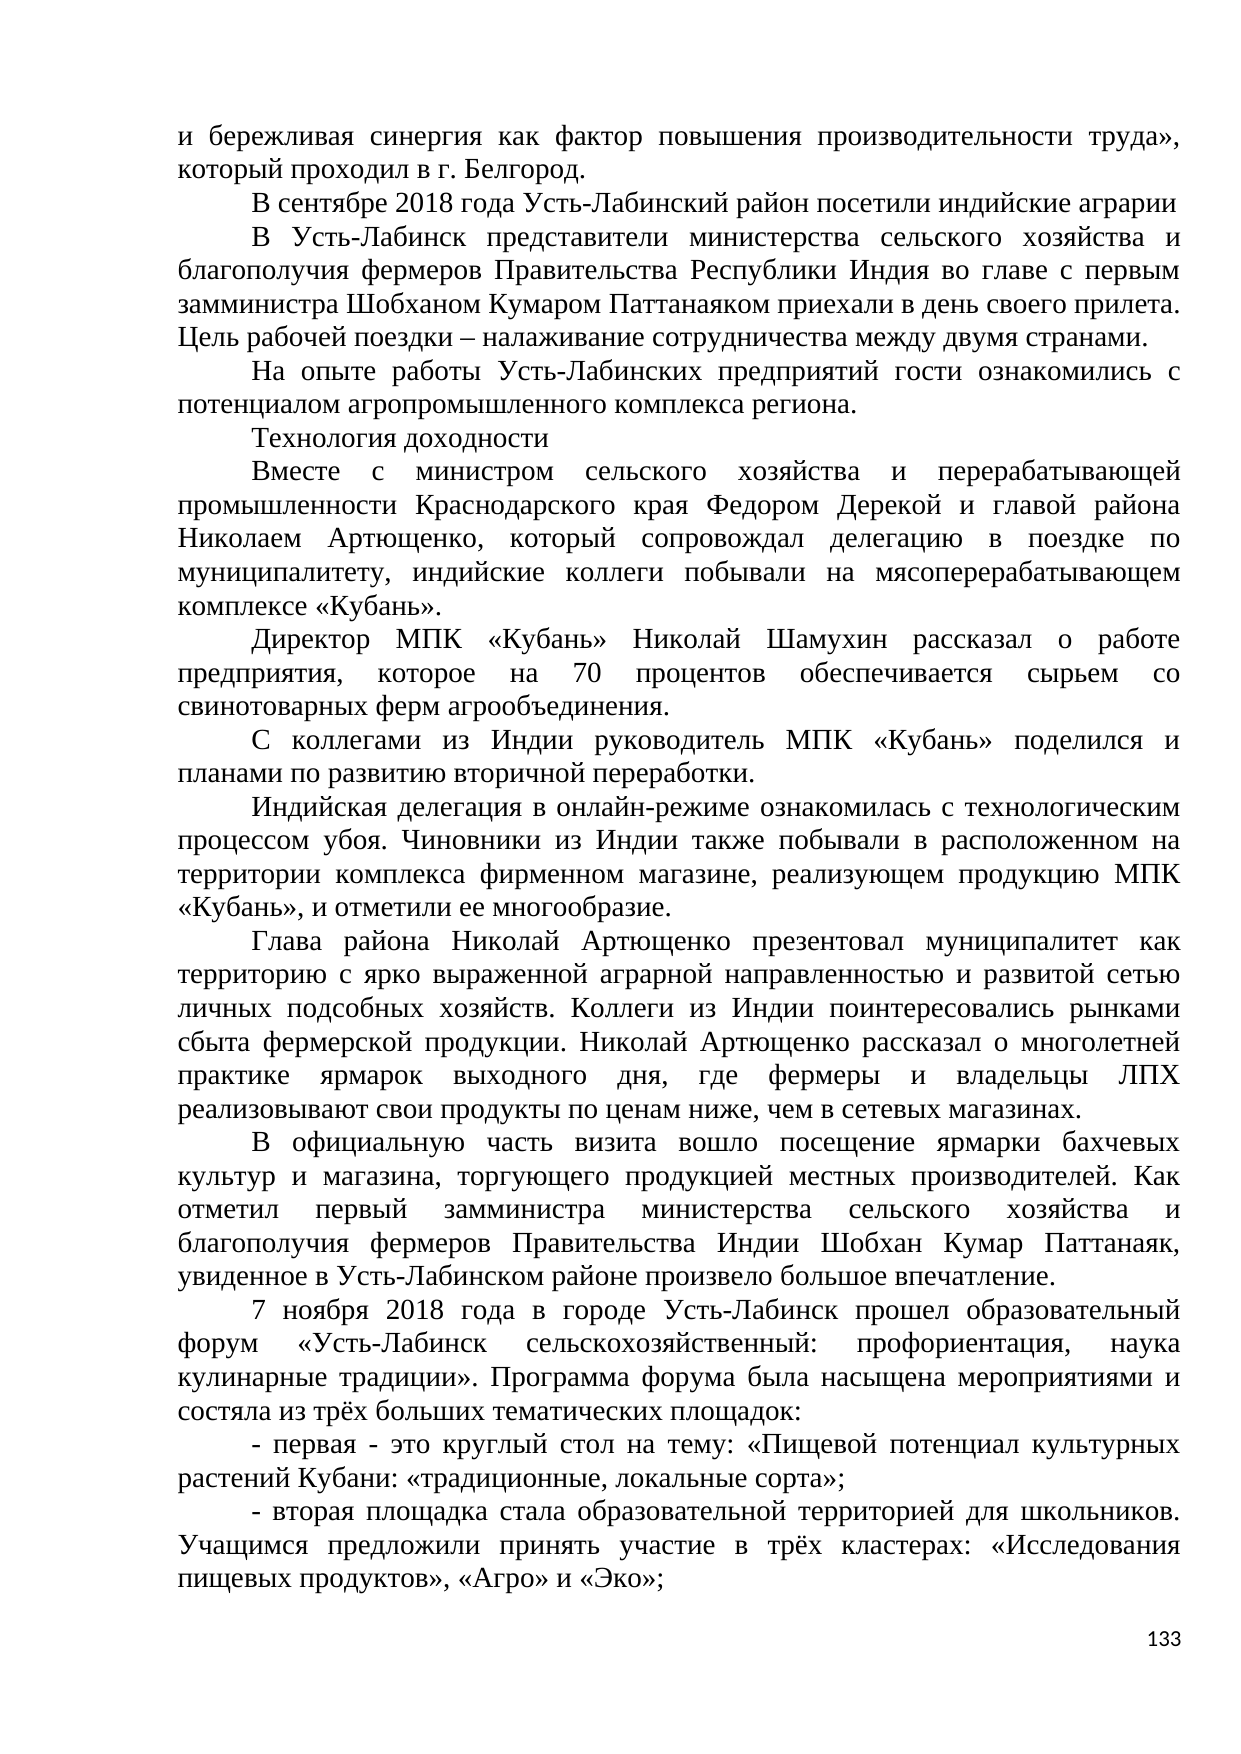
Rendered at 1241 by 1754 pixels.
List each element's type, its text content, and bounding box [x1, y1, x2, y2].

text В Усть-Лабинск представители министерства сельского хозяйства и благополучия фермеров Правительства Республики Индия во главе с первым замминистра Шобханом Кумаром Паттанаяком приехали в день своего прилета. Цель рабочей поездки – налаживание сотрудничества между двумя странами. [177, 219, 1181, 353]
text В официальную часть визита вошло посещение ярмарки бахчевых культур и магазина, торгующего продукцией местных производителей. Как отметил первый замминистра министерства сельского хозяйства и благополучия фермеров Правительства Индии Шобхан Кумар Паттанаяк, увиденное в Усть-Лабинском районе произвело большое впечатление. [177, 1124, 1181, 1292]
text Вместе с министром сельского хозяйства и перерабатывающей промышленности Краснодарского края Федором Дерекой и главой района Николаем Артющенко, который сопровождал делегацию в поездке по муниципалитету, индийские коллеги побывали на мясоперерабатывающем комплексе «Кубань». [177, 453, 1181, 621]
text - вторая площадка стала образовательной территорией для школьников. Учащимся предложили принять участие в трёх кластерах: «Исследования пищевых продуктов», «Агро» и «Эко»; [177, 1493, 1181, 1594]
text Индийская делегация в онлайн-режиме ознакомилась с технологическим процессом убоя. Чиновники из Индии также побывали в расположенном на территории комплекса фирменном магазине, реализующем продукцию МПК «Кубань», и отметили ее многообразие. [177, 789, 1181, 923]
text На опыте работы Усть-Лабинских предприятий гости ознакомились с потенциалом агропромышленного комплекса региона. [177, 353, 1181, 420]
text В сентябре 2018 года Усть-Лабинский район посетили индийские аграрии [177, 185, 1181, 219]
text Директор МПК «Кубань» Николай Шамухин рассказал о работе предприятия, которое на 70 процентов обеспечивается сырьем со свинотоварных ферм агрообъединения. [177, 621, 1181, 722]
text 7 ноября 2018 года в городе Усть-Лабинск прошел образовательный форум «Усть-Лабинск сельскохозяйственный: профориентация, наука кулинарные традиции». Программа форума была насыщена мероприятиями и состяла из трёх больших тематических площадок: [177, 1292, 1181, 1426]
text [177, 118, 1181, 185]
text - первая - это круглый стол на тему: «Пищевой потенциал культурных растений Кубани: «традиционные, локальные сорта»; [177, 1426, 1181, 1493]
text С коллегами из Индии руководитель МПК «Кубань» поделился и планами по развитию вторичной переработки. [177, 722, 1181, 789]
text Глава района Николай Артющенко презентовал муниципалитет как территорию с ярко выраженной аграрной направленностью и развитой сетью личных подсобных хозяйств. Коллеги из Индии поинтересовались рынками сбыта фермерской продукции. Николай Артющенко рассказал о многолетней практике ярмарок выходного дня, где фермеры и владельцы ЛПХ реализовывают свои продукты по ценам ниже, чем в сетевых магазинах. [177, 923, 1181, 1124]
text Технология доходности [177, 420, 1181, 453]
